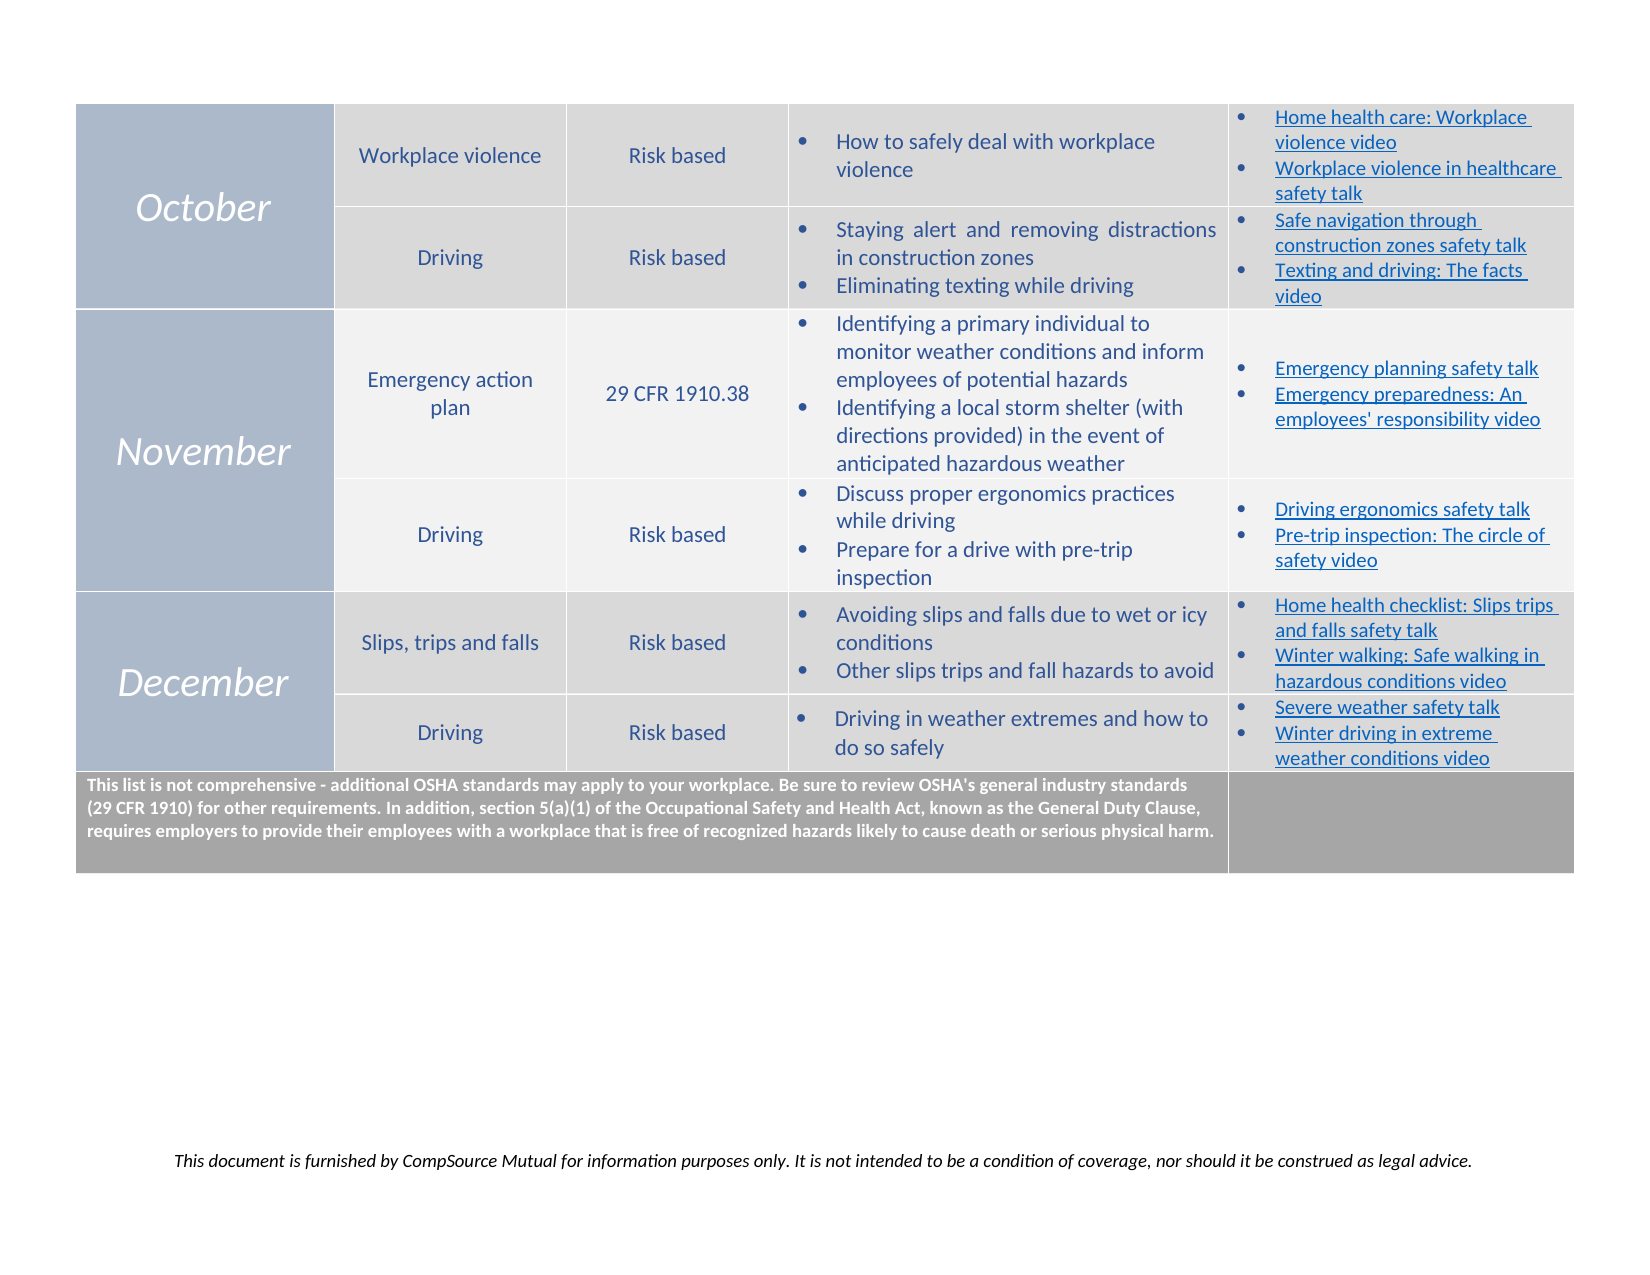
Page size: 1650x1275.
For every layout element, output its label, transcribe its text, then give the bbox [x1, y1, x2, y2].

table_cell Risk based [567, 479, 788, 591]
table_cell Driving in weather extremes and how to do so safely [789, 695, 1228, 771]
table_cell Severe weather safety talk Winter driving in extreme weather conditions video [1229, 695, 1574, 771]
table_cell Discuss proper ergonomics practices while driving Prepare for a drive with pre-trip inspection [789, 479, 1228, 591]
table_cell Home health checklist: Slips trips and falls safety talk Winter walking: Safe walking in hazardous conditions video [1229, 592, 1574, 693]
table_cell Driving ergonomics safety talk Pre-trip inspection: The circle of safety video [1229, 479, 1574, 591]
table_cell [1229, 772, 1574, 873]
table_cell Staying alert and removing distractions in construction zones Eliminating texting while driving [789, 207, 1228, 308]
table_cell Risk based [567, 104, 788, 206]
table_cell October [76, 104, 334, 308]
table_cell Slips, trips and falls [335, 592, 566, 693]
table_cell Risk based [567, 695, 788, 771]
table_cell Avoiding slips and falls due to wet or icy conditions Other slips trips and fall hazards to avoid [789, 592, 1228, 693]
table_cell Emergency planning safety talk Emergency preparedness: An employees' responsibility video [1229, 310, 1574, 478]
table_cell How to safely deal with workplace violence [789, 104, 1228, 206]
table_cell Risk based [567, 207, 788, 308]
table_cell Emergency action plan [335, 310, 566, 478]
table_cell Driving [335, 695, 566, 771]
table_cell This list is not comprehensive - additional OSHA standards may apply to your workplace. Be sure to review OSHA's general industry standards (29 CFR 1910) for other requirements. In addition, section 5(a)(1) of the Occupational Safety and Health Act, known as the General Duty Clause, requires employers to provide their employees with a workplace that is free of recognized hazards likely to cause death or serious physical harm. [76, 772, 1228, 873]
table_cell November [76, 310, 334, 591]
table_cell Identifying a primary individual to monitor weather conditions and inform employees of potential hazards Identifying a local storm shelter (with directions provided) in the event of anticipated hazardous weather [789, 310, 1228, 478]
table_cell Workplace violence [335, 104, 566, 206]
table_cell Risk based [567, 592, 788, 693]
table_cell December [76, 592, 334, 771]
table_cell Safe navigation through construction zones safety talk Texting and driving: The facts video [1229, 207, 1574, 308]
table_cell Driving [335, 207, 566, 308]
table_cell Home health care: Workplace violence video Workplace violence in healthcare safety talk [1229, 104, 1574, 206]
table_cell Driving [335, 479, 566, 591]
table_cell 29 CFR 1910.38 [567, 310, 788, 478]
